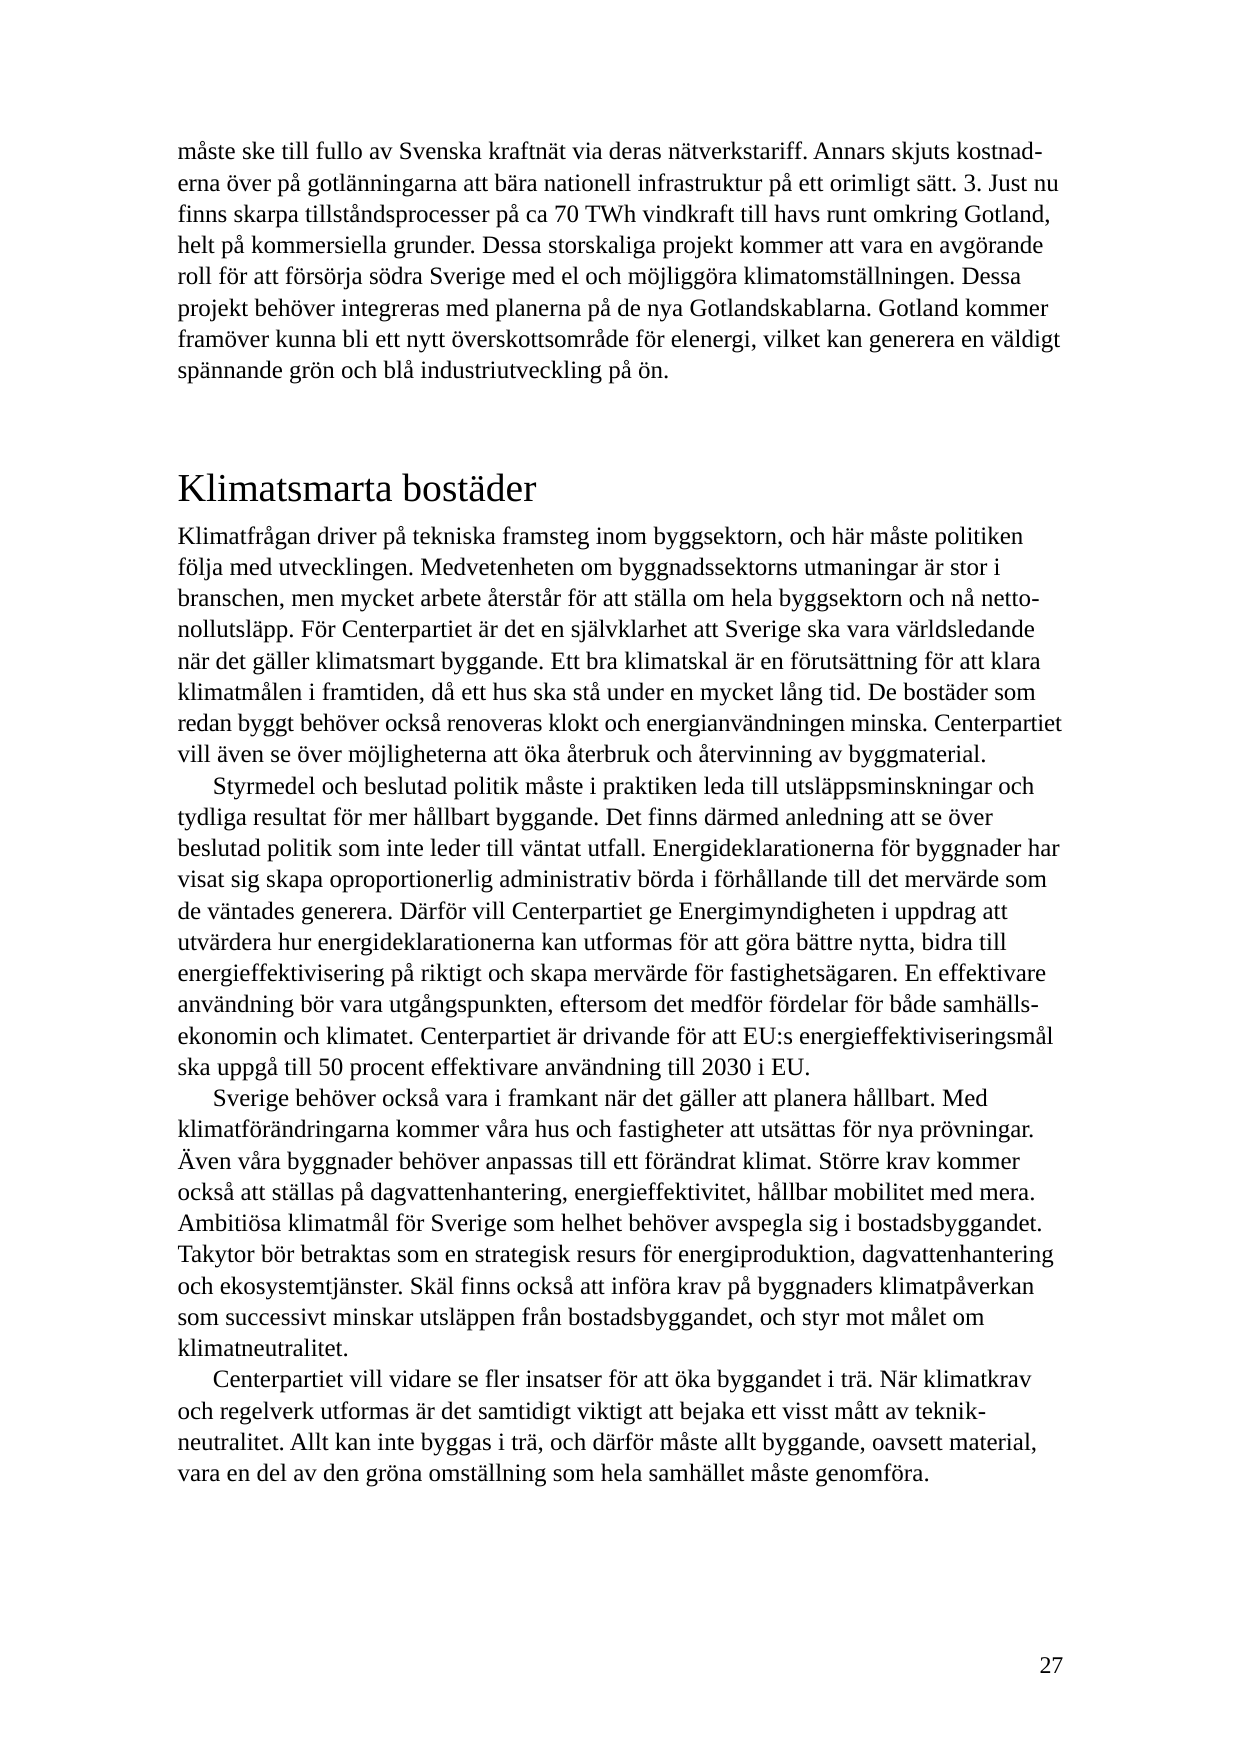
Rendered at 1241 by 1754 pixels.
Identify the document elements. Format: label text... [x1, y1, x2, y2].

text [177, 134, 1063, 384]
text Styrmedel och beslutad politik måste i praktiken leda till utsläppsminskningar och tydliga resultat för mer hållbart byggande. Det finns därmed anledning att se över beslutad politik som inte leder till väntat utfall. Energideklarationerna för byggnader har visat sig skapa oproportionerlig administrativ börda i förhållande till det mervärde som de väntades generera. Därför vill Centerpartiet ge Energimyndigheten i uppdrag att utvärdera hur energideklarationerna kan utformas för att göra bättre nytta, bidra till energieffektivisering på riktigt och skapa mervärde för fastighetsägaren. En effektivare användning bör vara utgångspunkten, eftersom det medför fördelar för både samhällsekonomin och klimatet. Centerpartiet är drivande för att EU:s energieffektiviseringsmål ska uppgå till 50 procent effektivare användning till 2030 i EU. [177, 768, 1063, 1081]
subtitle Klimatsmarta bostäder [177, 469, 1063, 510]
text Klimatfrågan driver på tekniska framsteg inom byggsektorn, och här måste politiken följa med utvecklingen. Medvetenheten om byggnadssektorns utmaningar är stor i branschen, men mycket arbete återstår för att ställa om hela byggsektorn och nå nettonollutsläpp. För Centerpartiet är det en självklarhet att Sverige ska vara världsledande när det gäller klimatsmart byggande. Ett bra klimatskal är en förutsättning för att klara klimatmålen i framtiden, då ett hus ska stå under en mycket lång tid. De bostäder som redan byggt behöver också renoveras klokt och energianvändningen minska. Centerpartiet vill även se över möjligheterna att öka återbruk och återvinning av byggmaterial. [177, 518, 1063, 768]
text Centerpartiet vill vidare se fler insatser för att öka byggandet i trä. När klimatkrav och regelverk utformas är det samtidigt viktigt att bejaka ett visst mått av teknikneutralitet. Allt kan inte byggas i trä, och därför måste allt byggande, oavsett material, vara en del av den gröna omställning som hela samhället måste genomföra. [177, 1362, 1063, 1487]
text Sverige behöver också vara i framkant när det gäller att planera hållbart. Med klimatförändringarna kommer våra hus och fastigheter att utsättas för nya prövningar. Även våra byggnader behöver anpassas till ett förändrat klimat. Större krav kommer också att ställas på dagvattenhantering, energieffektivitet, hållbar mobilitet med mera. Ambitiösa klimatmål för Sverige som helhet behöver avspegla sig i bostadsbyggandet. Takytor bör betraktas som en strategisk resurs för energiproduktion, dagvattenhantering och ekosystemtjänster. Skäl finns också att införa krav på byggnaders klimatpåverkan som successivt minskar utsläppen från bostadsbyggandet, och styr mot målet om klimatneutralitet. [177, 1081, 1063, 1362]
